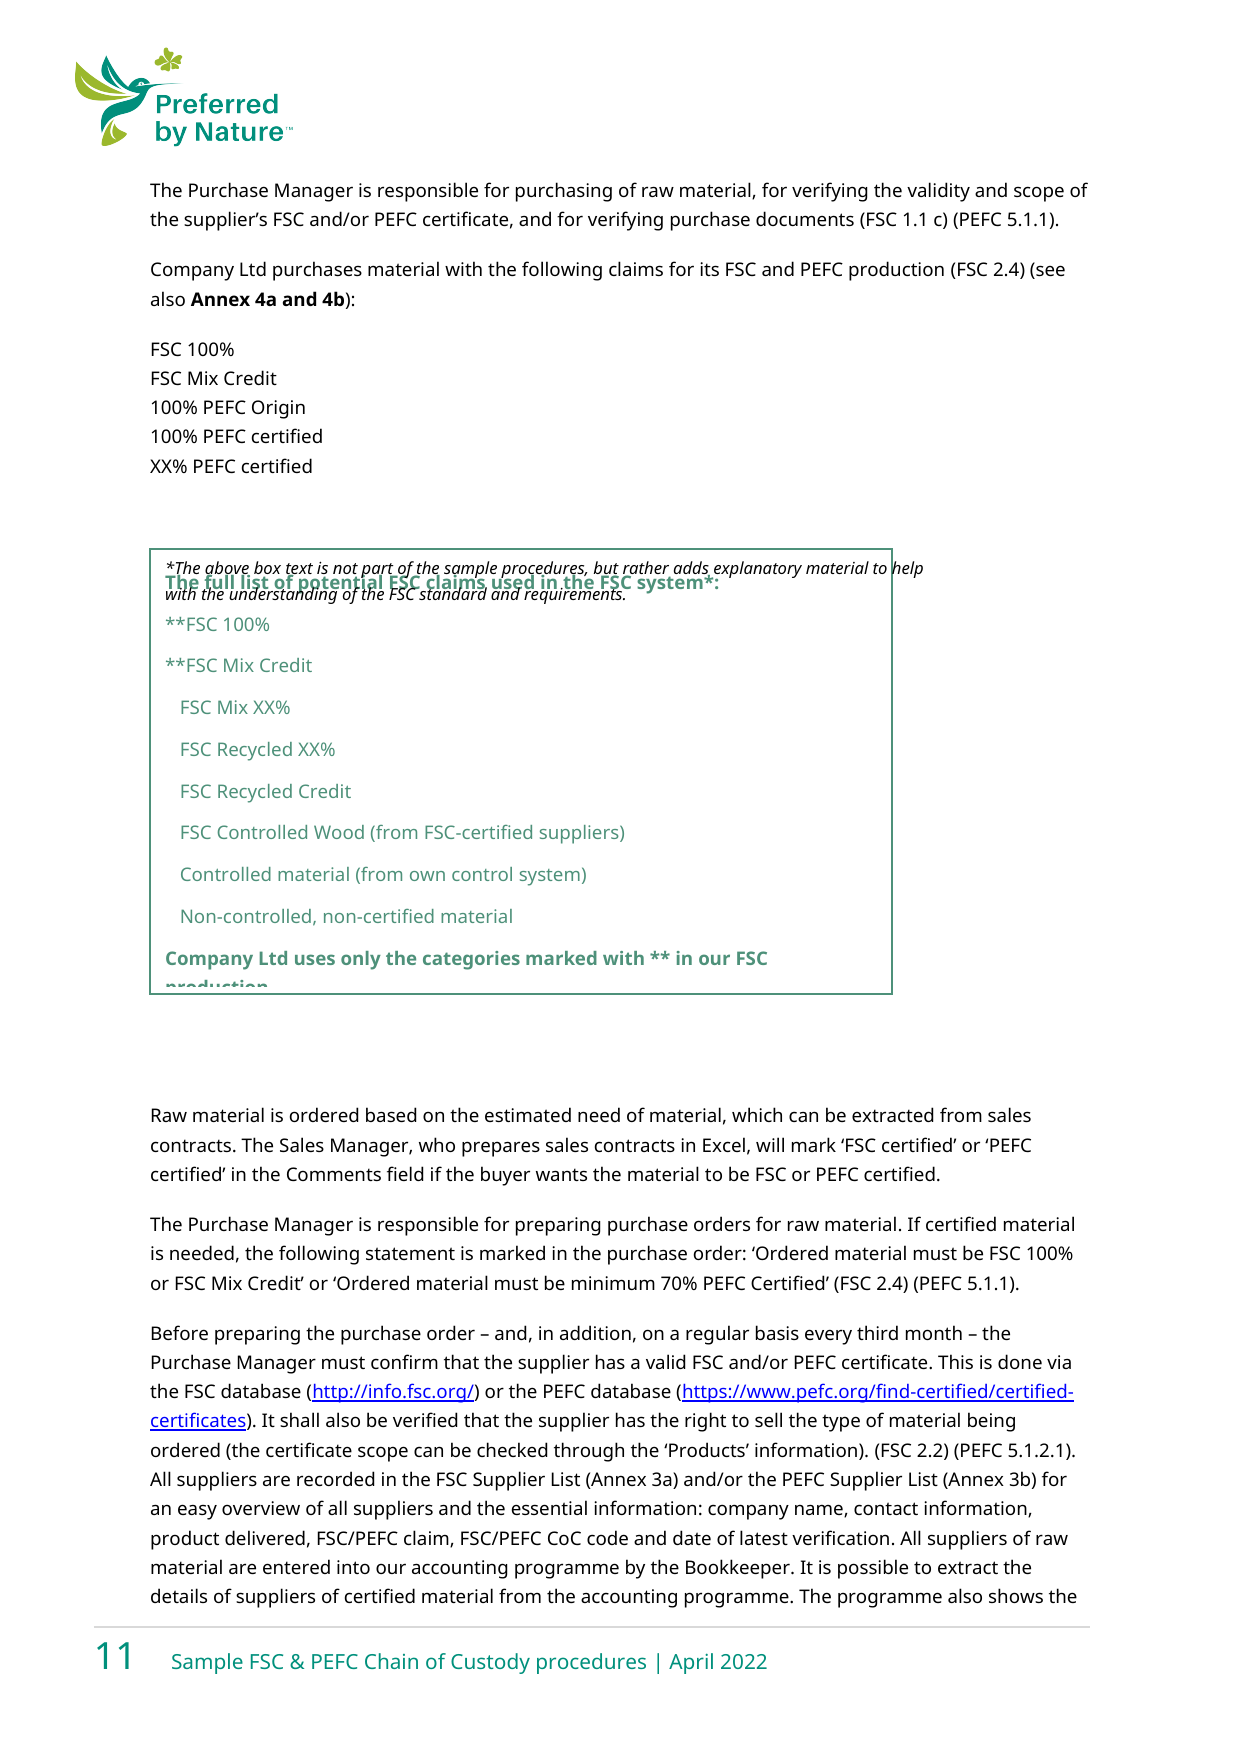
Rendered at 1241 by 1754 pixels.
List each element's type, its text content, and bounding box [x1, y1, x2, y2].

text FSC Mix Credit [150, 365, 1090, 391]
text Company Ltd purchases material with the following claims for its FSC and PEFC production (FSC 2.4) (see also Annex 4a and 4b): [150, 257, 1090, 311]
text XX% PEFC certified [150, 453, 1090, 478]
text The Purchase Manager is responsible for purchasing of raw material, for verifying the validity and scope of the supplier’s FSC and/or PEFC certificate, and for verifying purchase documents (FSC 1.1 c) (PEFC 5.1.1). [150, 177, 1090, 232]
text FSC 100% [150, 336, 1090, 361]
text 100% PEFC Origin [150, 394, 1090, 420]
picture [47, 19, 322, 174]
text 100% PEFC certified [150, 424, 1090, 449]
text The Purchase Manager is responsible for preparing purchase orders for raw material. If certified material is needed, the following statement is marked in the purchase order: ‘Ordered material must be FSC 100% or FSC Mix Credit’ or ‘Ordered material must be minimum 70% PEFC Certified’ (FSC 2.4) (PEFC 5.1.1). [150, 1211, 1090, 1295]
text Raw material is ordered based on the estimated need of material, which can be extracted from sales contracts. The Sales Manager, who prepares sales contracts in Excel, will mark ‘FSC certified’ or ‘PEFC certified’ in the Comments field if the buyer wants the material to be FSC or PEFC certified. [150, 1103, 1090, 1187]
